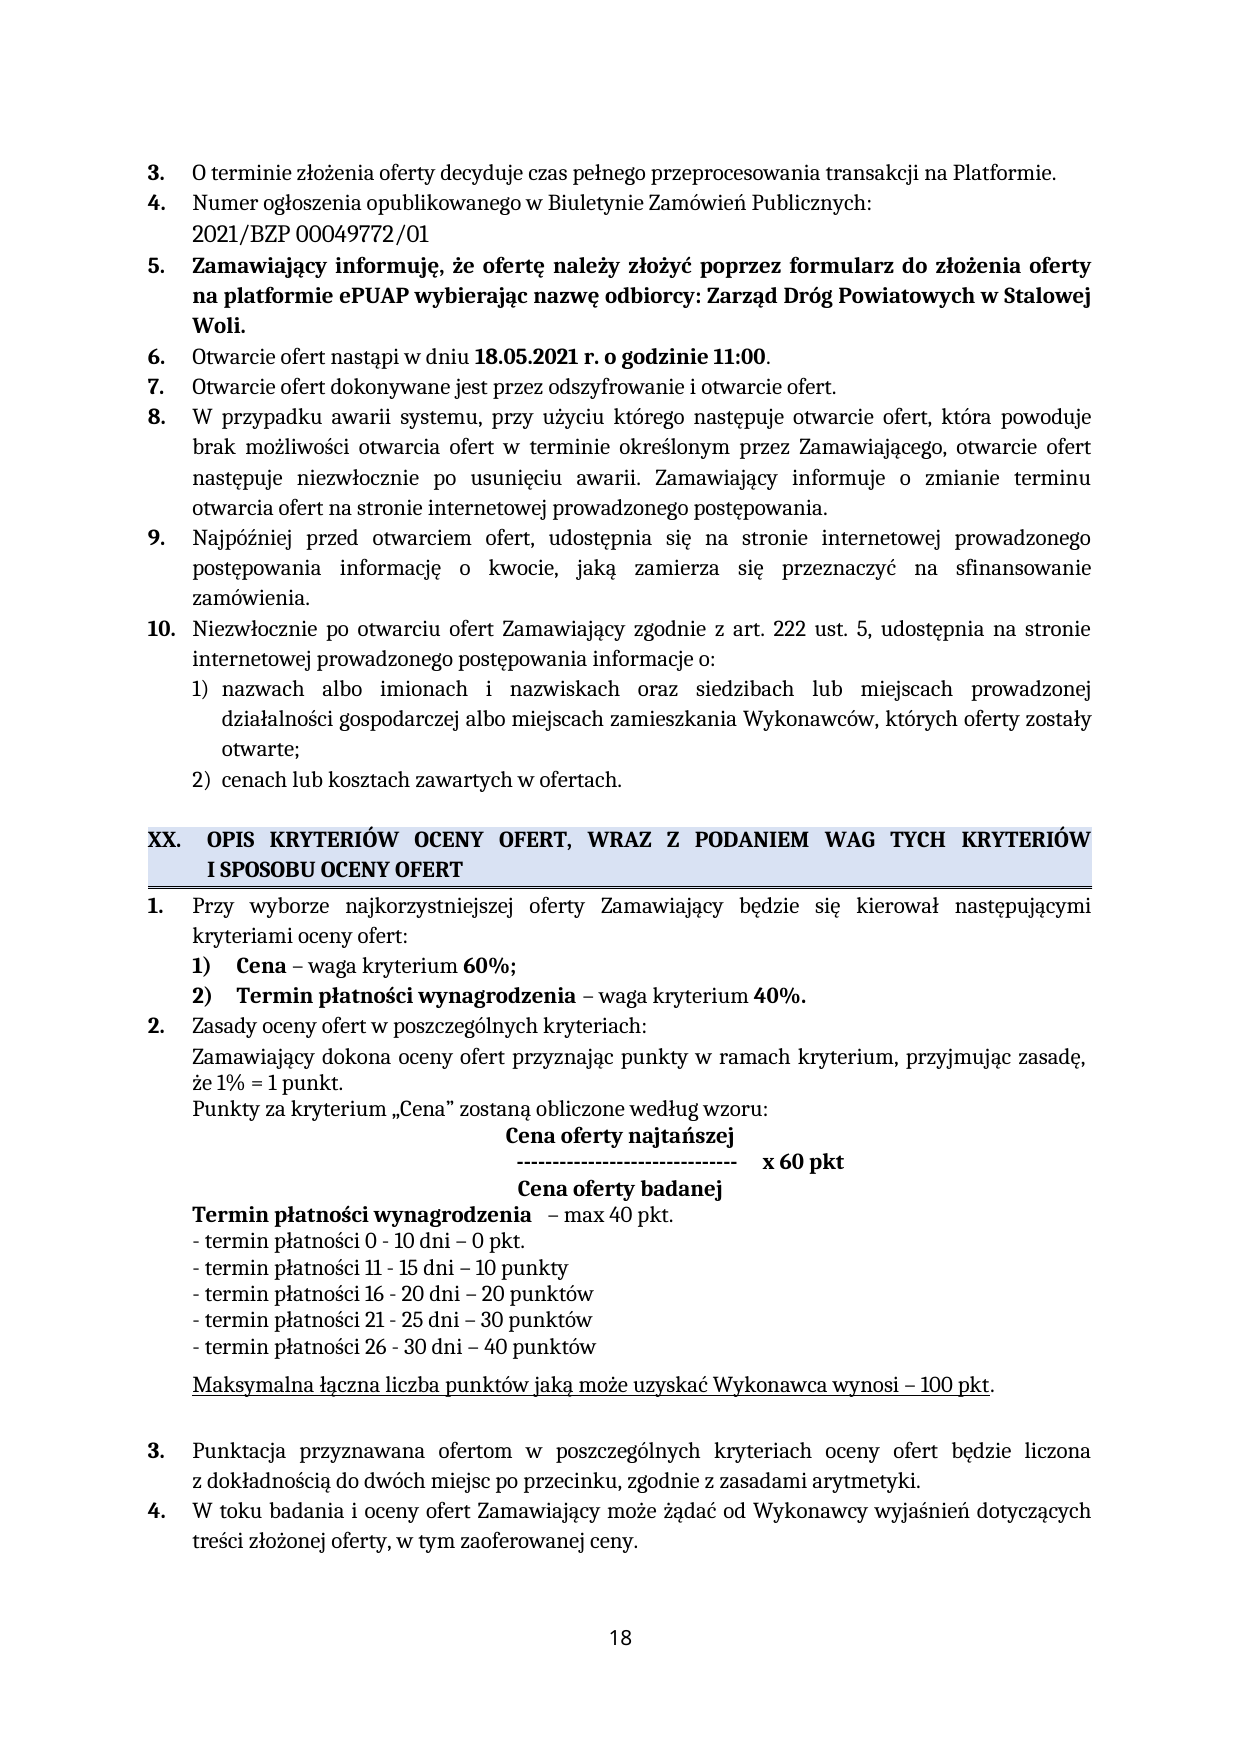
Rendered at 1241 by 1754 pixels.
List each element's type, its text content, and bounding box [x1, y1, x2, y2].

text - termin płatności 11 - 15 dni – 10 punkty [192, 1254, 1092, 1281]
text 5. Zamawiający informuję, że ofertę należy złożyć poprzez formularz do złożenia oferty na platformie ePUAP wybierając nazwę odbiorcy: Zarząd Dróg Powiatowych w Stalowej Woli. [148, 253, 1092, 340]
text 2) Termin płatności wynagrodzenia – waga kryterium 40%. [192, 983, 1092, 1009]
text 3. O terminie złożenia oferty decyduje czas pełnego przeprocesowania transakcji na Platformie. [148, 159, 1092, 186]
text - termin płatności 26 - 30 dni – 40 punktów [192, 1333, 1092, 1360]
text Cena oferty badanej [148, 1175, 1092, 1202]
text 7. Otwarcie ofert dokonywane jest przez odszyfrowanie i otwarcie ofert. [148, 374, 1092, 400]
text 1) Cena – waga kryterium 60%; [192, 953, 1092, 979]
text 1. Przy wyborze najkorzystniejszej oferty Zamawiający będzie się kierował następującymi kryteriami oceny ofert: [148, 892, 1092, 949]
text - termin płatności 16 - 20 dni – 20 punktów [192, 1281, 1092, 1307]
text 6. Otwarcie ofert nastąpi w dniu 18.05.2021 r. o godzinie 11:00. [148, 343, 1092, 370]
text Maksymalna łączna liczba punktów jaką może uzyskać Wykonawca wynosi – 100 pkt. [148, 1372, 1092, 1399]
text XX. OPIS KRYTERIÓW OCENY OFERT, WRAZ Z PODANIEM WAG TYCH KRYTERIÓW I SPOSOBU OCENY OFERT [148, 827, 1092, 886]
text Cena oferty najtańszej [148, 1123, 1092, 1149]
text 9. Najpóźniej przed otwarciem ofert, udostępnia się na stronie internetowej prowadzonego postępowania informację o kwocie, jaką zamierza się przeznaczyć na sfinansowanie zamówienia. [148, 525, 1092, 612]
text - termin płatności 0 - 10 dni – 0 pkt. [192, 1228, 1092, 1254]
text 4. Numer ogłoszenia opublikowanego w Biuletynie Zamówień Publicznych: [148, 190, 1092, 216]
text 1) nazwach albo imionach i nazwiskach oraz siedzibach lub miejscach prowadzonej działalności gospodarczej albo miejscach zamieszkania Wykonawców, których oferty zostały otwarte; [192, 676, 1092, 763]
text 4. W toku badania i oceny ofert Zamawiający może żądać od Wykonawcy wyjaśnień dotyczących treści złożonej oferty, w tym zaoferowanej ceny. [148, 1498, 1092, 1554]
text ------------------------------- x 60 pkt [148, 1149, 1092, 1175]
text Zamawiający dokona oceny ofert przyznając punkty w ramach kryterium, przyjmując zasadę, że 1% = 1 punkt. [192, 1043, 1092, 1096]
text 8. W przypadku awarii systemu, przy użyciu którego następuje otwarcie ofert, która powoduje brak możliwości otwarcia ofert w terminie określonym przez Zamawiającego, otwarcie ofert następuje niezwłocznie po usunięciu awarii. Zamawiający informuje o zmianie terminu otwarcia ofert na stronie internetowej prowadzonego postępowania. [148, 404, 1092, 521]
text 3. Punktacja przyznawana ofertom w poszczególnych kryteriach oceny ofert będzie liczona z dokładnością do dwóch miejsc po przecinku, zgodnie z zasadami arytmetyki. [148, 1437, 1092, 1494]
text 2) cenach lub kosztach zawartych w ofertach. [192, 766, 1092, 793]
text - termin płatności 21 - 25 dni – 30 punktów [192, 1307, 1092, 1333]
text Punkty za kryterium „Cena” zostaną obliczone według wzoru: [148, 1096, 1092, 1123]
text 10. Niezwłocznie po otwarciu ofert Zamawiający zgodnie z art. 222 ust. 5, udostępnia na stronie internetowej prowadzonego postępowania informacje o: [148, 615, 1092, 672]
text 2021/BZP 00049772/01 [192, 220, 1092, 249]
text 2. Zasady oceny ofert w poszczególnych kryteriach: [148, 1013, 1092, 1040]
text Termin płatności wynagrodzenia – max 40 pkt. [148, 1202, 1092, 1228]
